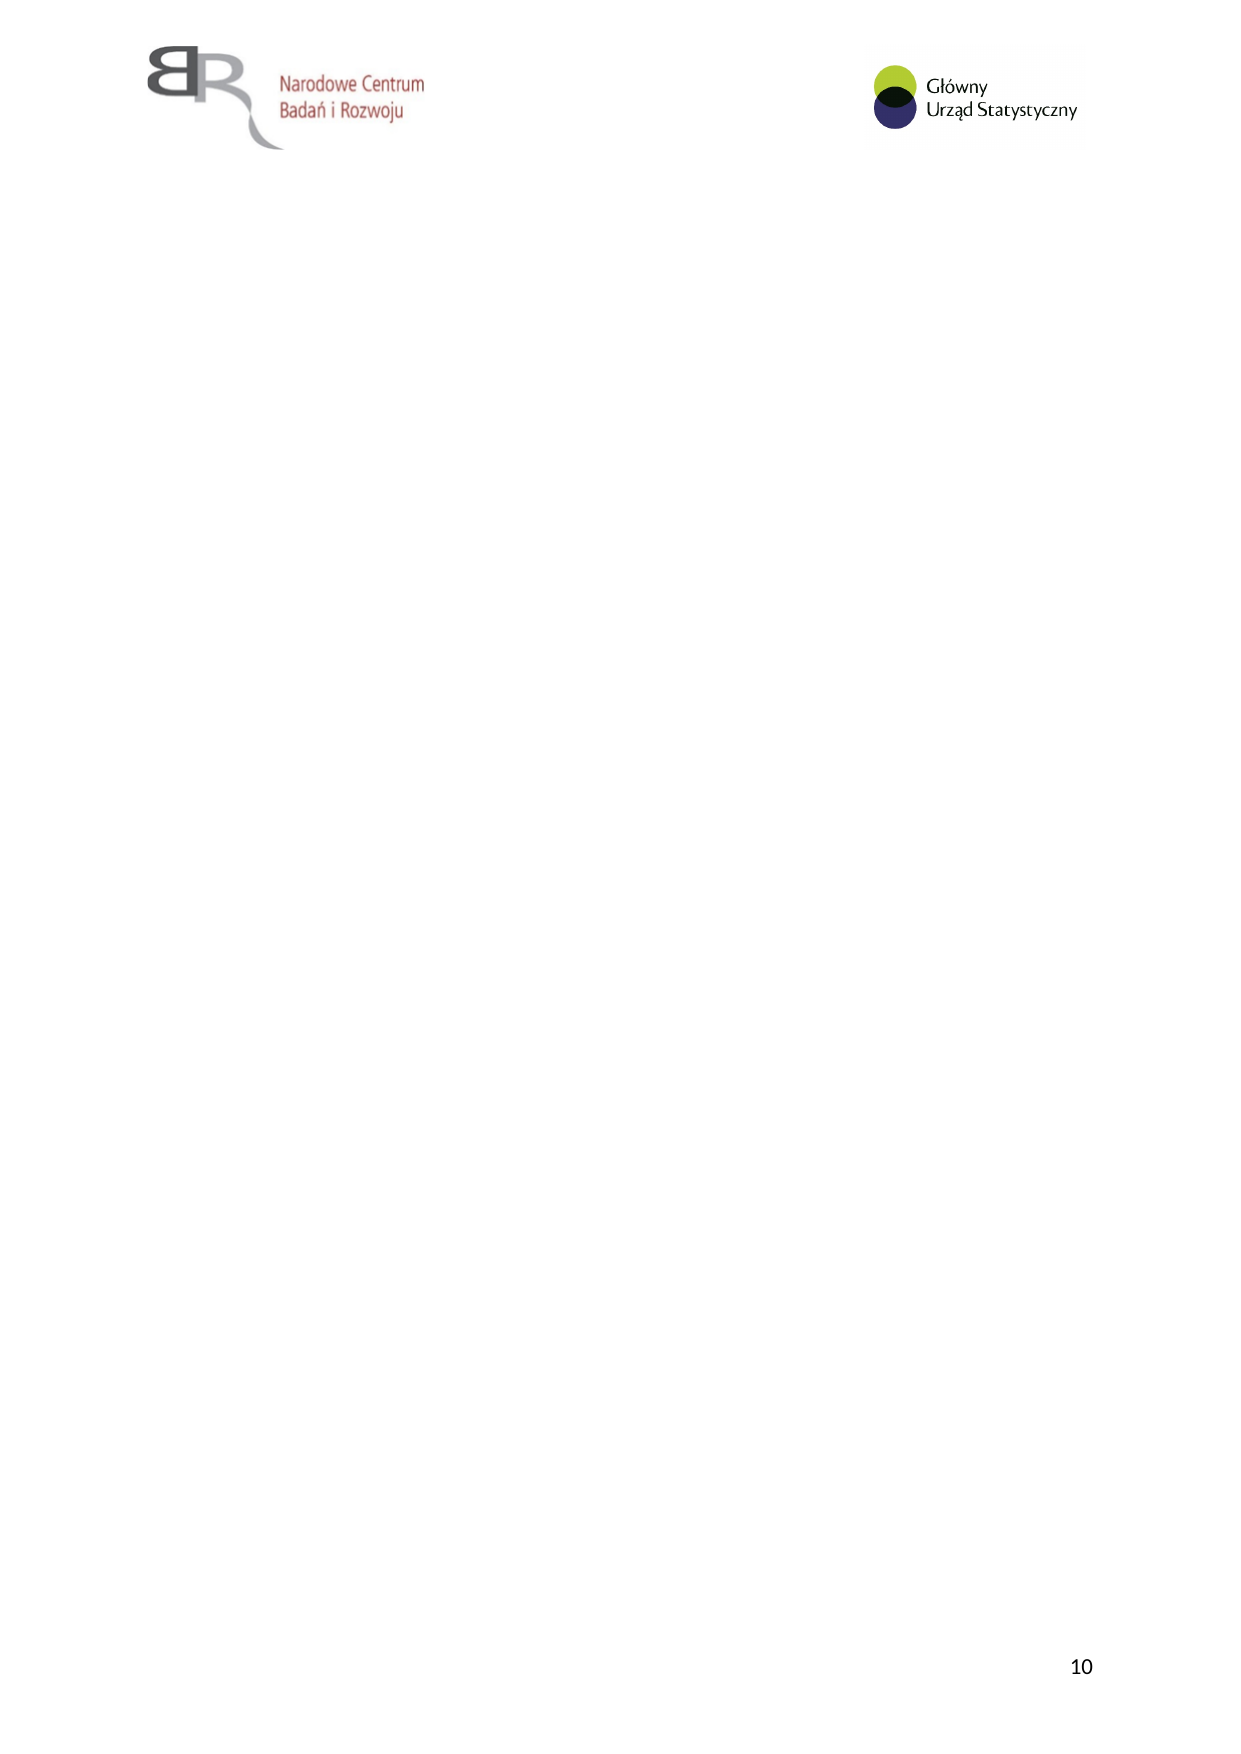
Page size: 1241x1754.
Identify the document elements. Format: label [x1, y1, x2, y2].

picture [864, 44, 1087, 150]
picture [147, 46, 425, 150]
